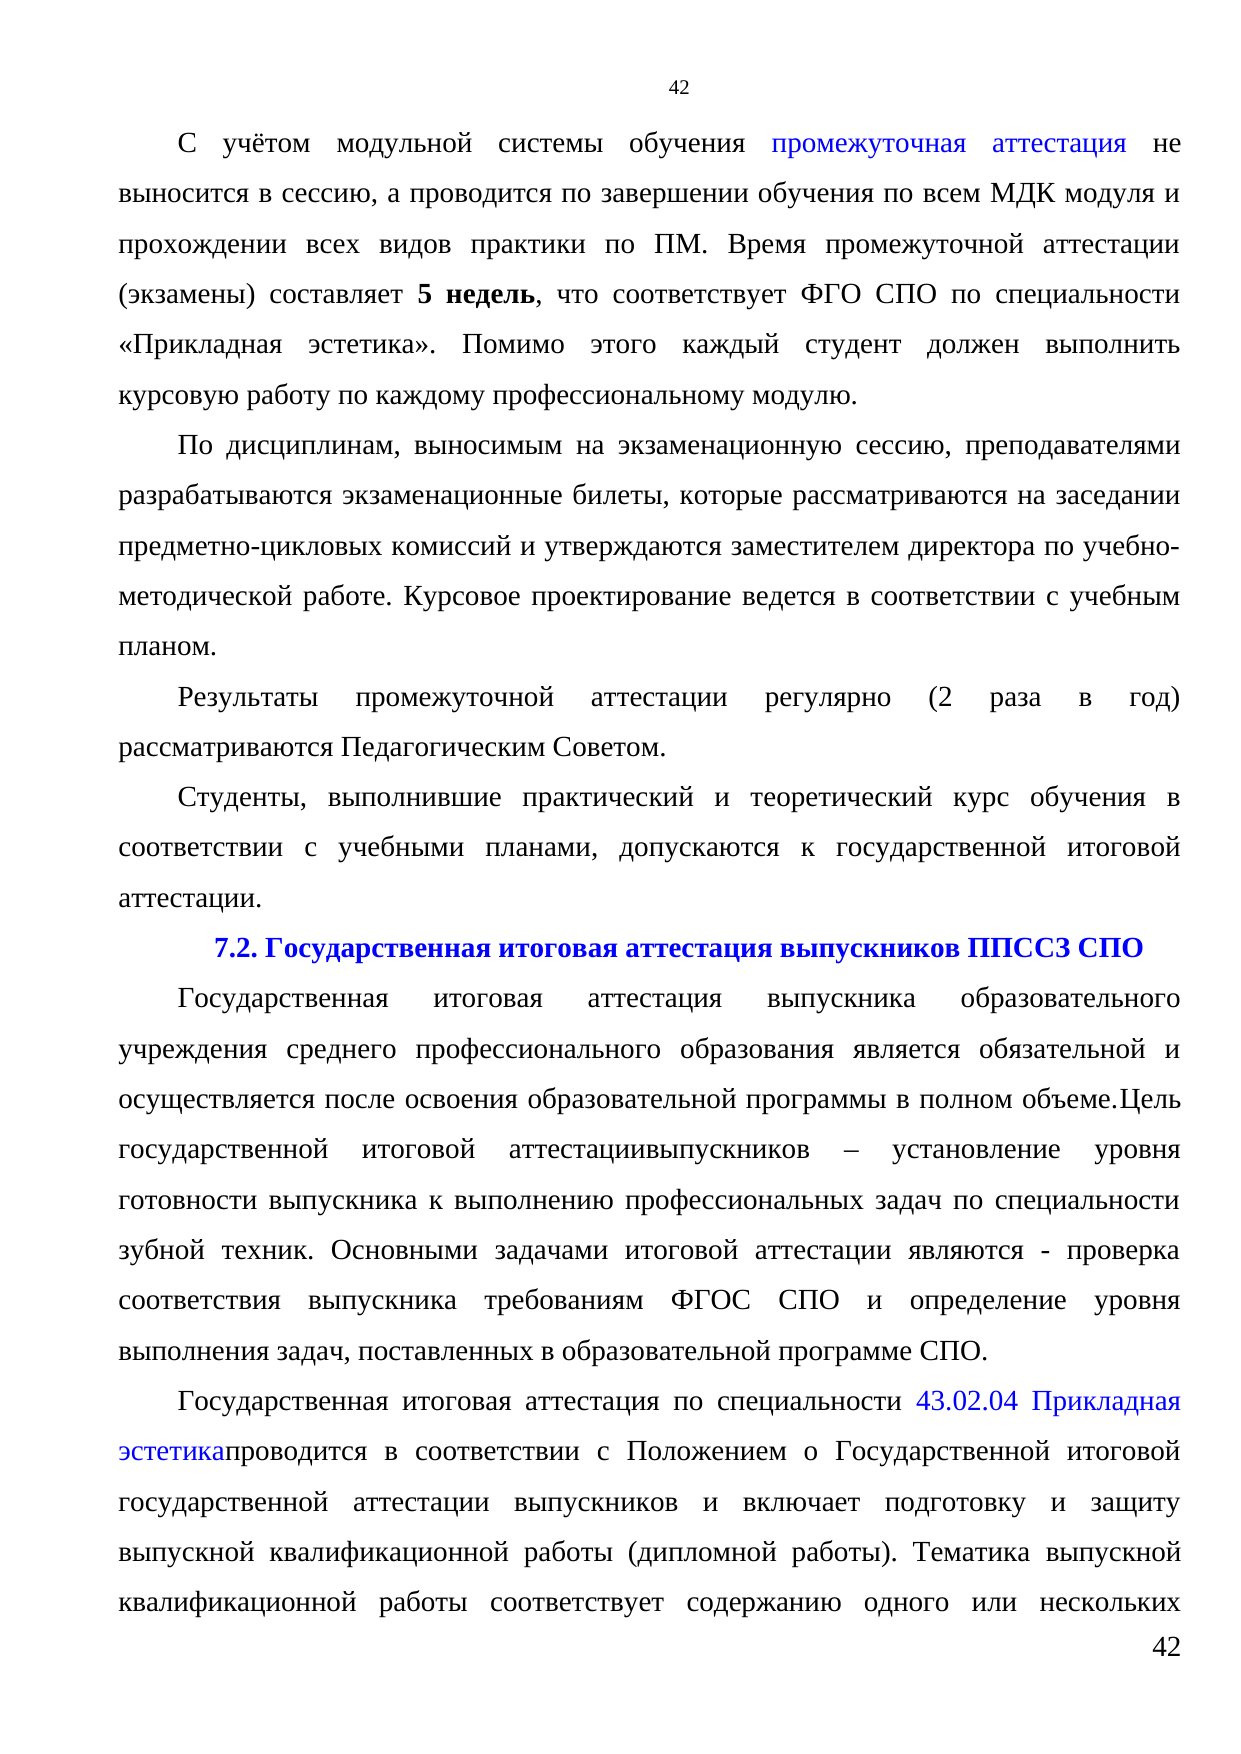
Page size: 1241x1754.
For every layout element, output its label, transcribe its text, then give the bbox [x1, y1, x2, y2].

text По дисциплинам, выносимым на экзаменационную сессию, преподавателями разрабатываются экзаменационные билеты, которые рассматриваются на заседании предметно-цикловых комиссий и утверждаются заместителем директора по учебно-методической работе. Курсовое проектирование ведется в соответствии с учебным планом. [118, 427, 1181, 662]
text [118, 1383, 1181, 1618]
text Результаты промежуточной аттестации регулярно (2 раза в год) рассматриваются Педагогическим Советом. [118, 679, 1181, 762]
text Государственная итоговая аттестация выпускника образовательного учреждения среднего профессионального образования является обязательной и осуществляется после освоения образовательной программы в полном объеме.Цель государственной итоговой аттестациивыпускников – установление уровня готовности выпускника к выполнению профессиональных задач по специальности зубной техник. Основными задачами итоговой аттестации являются - проверка соответствия выпускника требованиям ФГОС СПО и определение уровня выполнения задач, поставленных в образовательной программе СПО. [118, 981, 1181, 1366]
text С учётом модульной системы обучения промежуточная аттестация не выносится в сессию, а проводится по завершении обучения по всем МДК модуля и прохождении всех видов практики по ПМ. Время промежуточной аттестации (экзамены) составляет 5 недель, что соответствует ФГО СПО по специальности «Прикладная эстетика». Помимо этого каждый студент должен выполнить курсовую работу по каждому профессиональному модулю. [118, 125, 1181, 410]
text Студенты, выполнившие практический и теоретический курс обучения в соответствии с учебными планами, допускаются к государственной итоговой аттестации. [118, 779, 1181, 913]
text 7.2. Государственная итоговая аттестация выпускников ППССЗ СПО [118, 930, 1181, 964]
